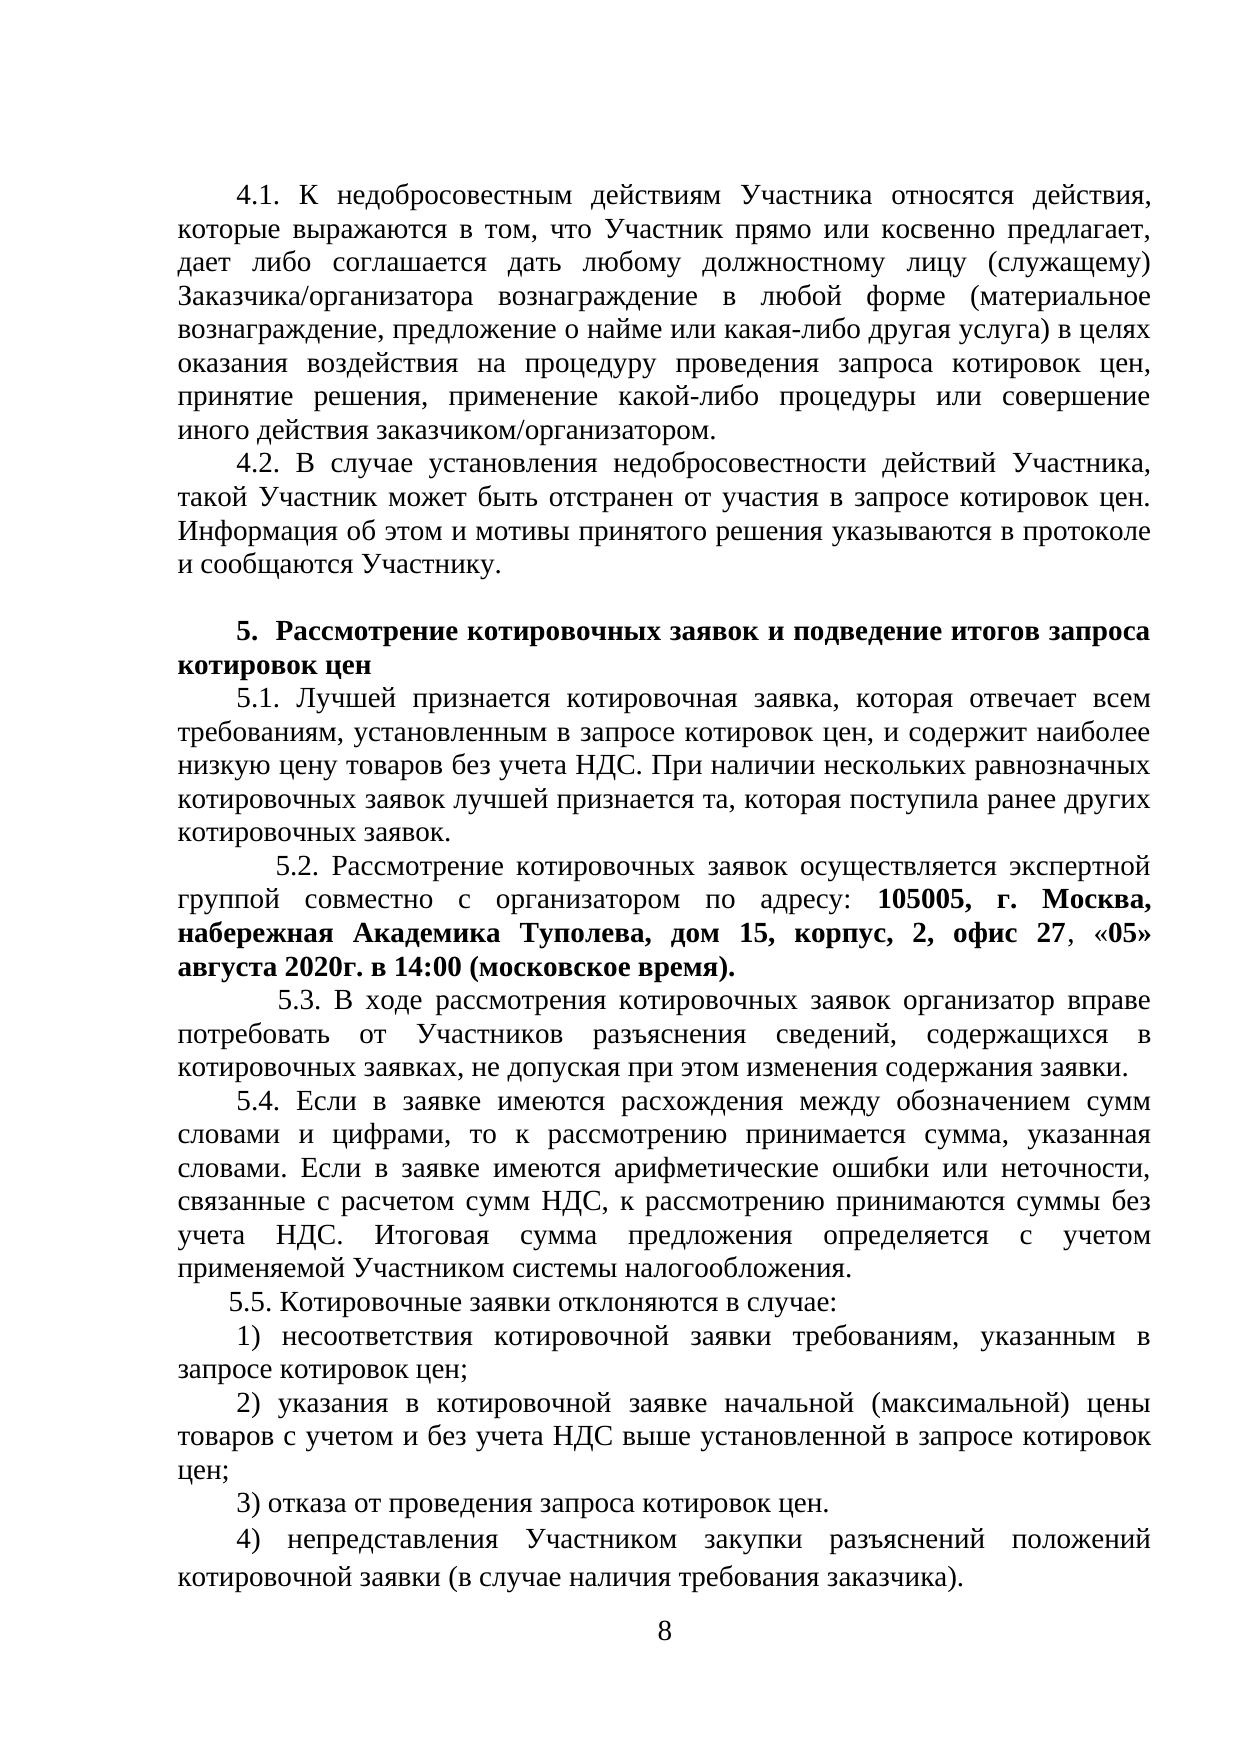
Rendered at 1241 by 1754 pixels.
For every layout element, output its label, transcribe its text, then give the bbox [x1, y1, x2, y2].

text 4.2. В случае установления недобросовестности действий Участника, такой Участник может быть отстранен от участия в запросе котировок цен. Информация об этом и мотивы принятого решения указываются в протоколе и сообщаются Участнику. [177, 446, 1152, 580]
text 5.3. В ходе рассмотрения котировочных заявок организатор вправе потребовать от Участников разъяснения сведений, содержащихся в котировочных заявках, не допуская при этом изменения содержания заявки. [177, 982, 1152, 1083]
text 5.5. Котировочные заявки отклоняются в случае: [177, 1284, 1152, 1318]
text 3) отказа от проведения запроса котировок цен. [177, 1485, 1152, 1519]
text 2) указания в котировочной заявке начальной (максимальной) цены товаров с учетом и без учета НДС выше установленной в запросе котировок цен; [177, 1385, 1152, 1485]
text 4.1. К недобросовестным действиям Участника относятся действия, которые выражаются в том, что Участник прямо или косвенно предлагает, дает либо соглашается дать любому должностному лицу (служащему) Заказчика/организатора вознаграждение в любой форме (материальное вознаграждение, предложение о найме или какая-либо другая услуга) в целях оказания воздействия на процедуру проведения запроса котировок цен, принятие решения, применение какой-либо процедуры или совершение иного действия заказчиком/организатором. [177, 177, 1152, 446]
text 5.1. Лучшей признается котировочная заявка, которая отвечает всем требованиям, установленным в запросе котировок цен, и содержит наиболее низкую цену товаров без учета НДС. При наличии нескольких равнозначных котировочных заявок лучшей признается та, которая поступила ранее других котировочных заявок. [177, 680, 1152, 848]
text 5.2. Рассмотрение котировочных заявок осуществляется экспертной группой совместно с организатором по адресу: 105005, г. Москва, набережная Академика Туполева, дом 15, корпус, 2, офис 27, «05» августа 2020г. в 14:00 (московское время). [177, 848, 1152, 982]
text 4) непредставления Участником закупки разъяснений положений котировочной заявки (в случае наличия требования заказчика). [177, 1519, 1152, 1594]
text 5.4. Если в заявке имеются расхождения между обозначением сумм словами и цифрами, то к рассмотрению принимается сумма, указанная словами. Если в заявке имеются арифметические ошибки или неточности, связанные с расчетом сумм НДС, к рассмотрению принимаются суммы без учета НДС. Итоговая сумма предложения определяется с учетом применяемой Участником системы налогообложения. [177, 1083, 1152, 1284]
text 5. Рассмотрение котировочных заявок и подведение итогов запроса котировок цен [177, 613, 1152, 680]
text 1) несоответствия котировочной заявки требованиям, указанным в запросе котировок цен; [177, 1318, 1152, 1385]
